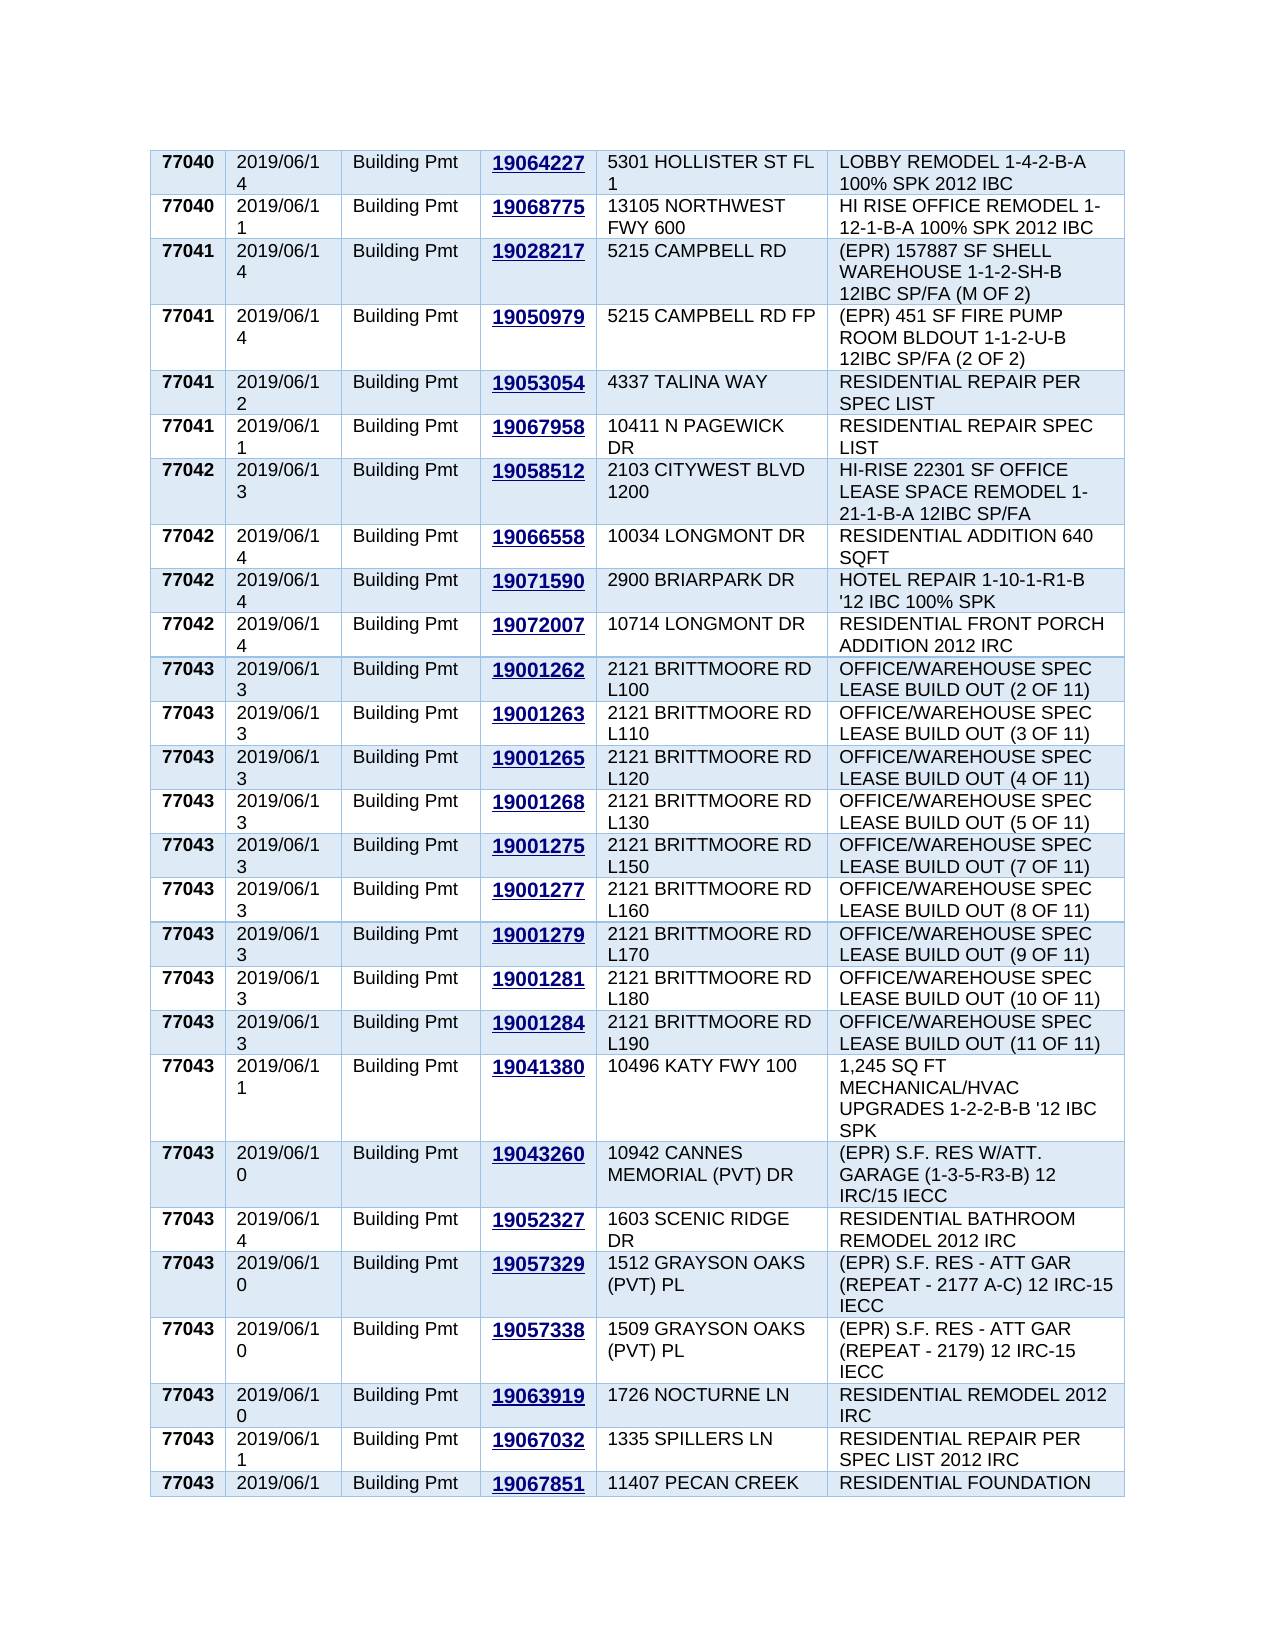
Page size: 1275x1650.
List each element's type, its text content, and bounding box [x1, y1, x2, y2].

table_cell Building Pmt [342, 415, 480, 458]
table_cell 2019/06/13 [226, 702, 341, 745]
table_cell 19067851 [481, 1472, 596, 1496]
table_cell 77040 [151, 195, 225, 238]
table_cell 77043 [151, 834, 225, 877]
table_cell OFFICE/WAREHOUSE SPEC LEASE BUILD OUT (9 OF 11) [828, 923, 1124, 966]
table_cell 77043 [151, 1011, 225, 1054]
table_cell Building Pmt [342, 195, 480, 238]
table_cell 77043 [151, 746, 225, 789]
table_cell 5215 CAMPBELL RD [597, 239, 827, 304]
table_cell 2019/06/14 [226, 569, 341, 612]
table_cell RESIDENTIAL REPAIR PER SPEC LIST 2012 IRC [828, 1428, 1124, 1471]
table_cell 77042 [151, 613, 225, 656]
table_cell 2019/06/11 [226, 1472, 341, 1496]
table_cell 2019/06/11 [226, 415, 341, 458]
table_cell 2019/06/11 [226, 1428, 341, 1471]
table_cell Building Pmt [342, 1318, 480, 1382]
table_cell OFFICE/WAREHOUSE SPEC LEASE BUILD OUT (7 OF 11) [828, 834, 1124, 877]
table_cell 2019/06/13 [226, 658, 341, 701]
table_cell 5215 CAMPBELL RD FP [597, 305, 827, 370]
table_cell 19072007 [481, 613, 596, 656]
table_cell (EPR) 451 SF FIRE PUMP ROOM BLDOUT 1-1-2-U-B 12IBC SP/FA (2 OF 2) [828, 305, 1124, 370]
table_cell 77043 [151, 658, 225, 701]
table_cell 19001279 [481, 923, 596, 966]
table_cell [597, 1472, 827, 1496]
table_cell 77043 [151, 702, 225, 745]
table_cell 77043 [151, 878, 225, 921]
table_cell LOBBY REMODEL 1-4-2-B-A 100% SPK 2012 IBC [828, 151, 1124, 194]
table_cell 2121 BRITTMOORE RD L130 [597, 790, 827, 833]
table_cell 10034 LONGMONT DR [597, 525, 827, 568]
table_cell OFFICE/WAREHOUSE SPEC LEASE BUILD OUT (8 OF 11) [828, 878, 1124, 921]
table_cell 77043 [151, 967, 225, 1010]
table_cell Building Pmt [342, 967, 480, 1010]
table_cell 2019/06/13 [226, 834, 341, 877]
table_cell Building Pmt [342, 1208, 480, 1251]
table_cell 19001268 [481, 790, 596, 833]
table_cell Building Pmt [342, 569, 480, 612]
table_cell HI RISE OFFICE REMODEL 1-12-1-B-A 100% SPK 2012 IBC [828, 195, 1124, 238]
table_cell 2121 BRITTMOORE RD L120 [597, 746, 827, 789]
table_cell 77042 [151, 459, 225, 524]
table_cell 77043 [151, 1055, 225, 1141]
table_cell RESIDENTIAL REMODEL 2012 IRC [828, 1384, 1124, 1427]
table_cell 19001265 [481, 746, 596, 789]
table_cell 2019/06/13 [226, 967, 341, 1010]
table_cell 19066558 [481, 525, 596, 568]
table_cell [828, 1472, 1124, 1496]
table_cell 2019/06/14 [226, 239, 341, 304]
table_cell Building Pmt [342, 371, 480, 414]
table_cell RESIDENTIAL REPAIR SPEC LIST [828, 415, 1124, 458]
table_cell Building Pmt [342, 702, 480, 745]
table_cell Building Pmt [342, 1472, 480, 1496]
table_cell 77041 [151, 239, 225, 304]
table_cell 19071590 [481, 569, 596, 612]
table_cell 2019/06/14 [226, 151, 341, 194]
table_cell 2019/06/14 [226, 305, 341, 370]
table_cell 77040 [151, 151, 225, 194]
table_cell 2019/06/12 [226, 371, 341, 414]
table_cell 77043 [151, 1142, 225, 1207]
table_cell 19001263 [481, 702, 596, 745]
table_cell RESIDENTIAL FRONT PORCH ADDITION 2012 IRC [828, 613, 1124, 656]
table_cell 77041 [151, 415, 225, 458]
table_cell 19001281 [481, 967, 596, 1010]
table_cell 2019/06/13 [226, 878, 341, 921]
table_cell Building Pmt [342, 658, 480, 701]
table_cell 4337 TALINA WAY [597, 371, 827, 414]
table_cell Building Pmt [342, 923, 480, 966]
table_cell 2019/06/10 [226, 1142, 341, 1207]
table_cell 1335 SPILLERS LN [597, 1428, 827, 1471]
table_cell 2019/06/10 [226, 1252, 341, 1317]
table_cell 2121 BRITTMOORE RD L150 [597, 834, 827, 877]
table_cell 10496 KATY FWY 100 [597, 1055, 827, 1141]
table_cell 77041 [151, 305, 225, 370]
table_cell 19053054 [481, 371, 596, 414]
table_cell Building Pmt [342, 1428, 480, 1471]
table_cell Building Pmt [342, 790, 480, 833]
table_cell RESIDENTIAL REPAIR PER SPEC LIST [828, 371, 1124, 414]
table_cell 19057338 [481, 1318, 596, 1382]
table_cell 1726 NOCTURNE LN [597, 1384, 827, 1427]
table_cell 1,245 SQ FT MECHANICAL/HVAC UPGRADES 1-2-2-B-B '12 IBC SPK [828, 1055, 1124, 1141]
table_cell 2019/06/13 [226, 746, 341, 789]
table_cell 19001277 [481, 878, 596, 921]
table_cell (EPR) S.F. RES - ATT GAR (REPEAT - 2177 A-C) 12 IRC-15 IECC [828, 1252, 1124, 1317]
table_cell 77042 [151, 525, 225, 568]
table_cell 2019/06/11 [226, 195, 341, 238]
table_cell Building Pmt [342, 613, 480, 656]
table_cell 77043 [151, 1472, 225, 1496]
table_cell 19067032 [481, 1428, 596, 1471]
table_cell (EPR) S.F. RES - ATT GAR (REPEAT - 2179) 12 IRC-15 IECC [828, 1318, 1124, 1382]
table_cell RESIDENTIAL BATHROOM REMODEL 2012 IRC [828, 1208, 1124, 1251]
table_cell 77043 [151, 1252, 225, 1317]
table_cell 2019/06/13 [226, 1011, 341, 1054]
table_cell 2019/06/10 [226, 1318, 341, 1382]
table_cell Building Pmt [342, 459, 480, 524]
table_cell 2121 BRITTMOORE RD L170 [597, 923, 827, 966]
table_cell 19057329 [481, 1252, 596, 1317]
table_cell 19050979 [481, 305, 596, 370]
table_cell 2019/06/14 [226, 1208, 341, 1251]
table_cell 19001275 [481, 834, 596, 877]
table_cell Building Pmt [342, 1252, 480, 1317]
table_cell OFFICE/WAREHOUSE SPEC LEASE BUILD OUT (10 OF 11) [828, 967, 1124, 1010]
table_cell 19028217 [481, 239, 596, 304]
table_cell RESIDENTIAL ADDITION 640 SQFT [828, 525, 1124, 568]
table_cell (EPR) S.F. RES W/ATT. GARAGE (1-3-5-R3-B) 12 IRC/15 IECC [828, 1142, 1124, 1207]
table_cell 2019/06/13 [226, 459, 341, 524]
table_cell 2121 BRITTMOORE RD L180 [597, 967, 827, 1010]
table_cell Building Pmt [342, 305, 480, 370]
table_cell OFFICE/WAREHOUSE SPEC LEASE BUILD OUT (2 OF 11) [828, 658, 1124, 701]
table_cell 2019/06/14 [226, 525, 341, 568]
table_cell 77043 [151, 1428, 225, 1471]
table_cell Building Pmt [342, 1055, 480, 1141]
table_cell 19001262 [481, 658, 596, 701]
table_cell 10714 LONGMONT DR [597, 613, 827, 656]
table_cell OFFICE/WAREHOUSE SPEC LEASE BUILD OUT (3 OF 11) [828, 702, 1124, 745]
table_cell HOTEL REPAIR 1-10-1-R1-B '12 IBC 100% SPK [828, 569, 1124, 612]
table_cell Building Pmt [342, 1384, 480, 1427]
table_cell 10942 CANNES MEMORIAL (PVT) DR [597, 1142, 827, 1207]
table_cell 2019/06/10 [226, 1384, 341, 1427]
table_cell 2121 BRITTMOORE RD L100 [597, 658, 827, 701]
table_cell 2019/06/11 [226, 1055, 341, 1141]
table_cell Building Pmt [342, 834, 480, 877]
table_cell 19064227 [481, 151, 596, 194]
table_cell 19068775 [481, 195, 596, 238]
table_cell 77043 [151, 1318, 225, 1382]
table_cell 19063919 [481, 1384, 596, 1427]
table_cell OFFICE/WAREHOUSE SPEC LEASE BUILD OUT (4 OF 11) [828, 746, 1124, 789]
table_cell OFFICE/WAREHOUSE SPEC LEASE BUILD OUT (11 OF 11) [828, 1011, 1124, 1054]
table_cell 2103 CITYWEST BLVD 1200 [597, 459, 827, 524]
table_cell 1509 GRAYSON OAKS (PVT) PL [597, 1318, 827, 1382]
table_cell Building Pmt [342, 878, 480, 921]
table_cell Building Pmt [342, 151, 480, 194]
table_cell Building Pmt [342, 525, 480, 568]
table_cell 19058512 [481, 459, 596, 524]
table_cell 2121 BRITTMOORE RD L110 [597, 702, 827, 745]
table_cell 1512 GRAYSON OAKS (PVT) PL [597, 1252, 827, 1317]
table_cell 19041380 [481, 1055, 596, 1141]
table_cell (EPR) 157887 SF SHELL WAREHOUSE 1-1-2-SH-B 12IBC SP/FA (M OF 2) [828, 239, 1124, 304]
table_cell 77043 [151, 790, 225, 833]
table_cell 10411 N PAGEWICK DR [597, 415, 827, 458]
table_cell 19067958 [481, 415, 596, 458]
table_cell Building Pmt [342, 746, 480, 789]
table_cell 2019/06/14 [226, 613, 341, 656]
table_cell HI-RISE 22301 SF OFFICE LEASE SPACE REMODEL 1-21-1-B-A 12IBC SP/FA [828, 459, 1124, 524]
table_cell 19052327 [481, 1208, 596, 1251]
table_cell 2121 BRITTMOORE RD L160 [597, 878, 827, 921]
table_cell 5301 HOLLISTER ST FL 1 [597, 151, 827, 194]
table_cell Building Pmt [342, 239, 480, 304]
table_cell 77043 [151, 923, 225, 966]
table_cell 2121 BRITTMOORE RD L190 [597, 1011, 827, 1054]
table_cell 2019/06/13 [226, 923, 341, 966]
table_cell 77043 [151, 1384, 225, 1427]
table_cell 2019/06/13 [226, 790, 341, 833]
table_cell OFFICE/WAREHOUSE SPEC LEASE BUILD OUT (5 OF 11) [828, 790, 1124, 833]
table_cell Building Pmt [342, 1011, 480, 1054]
table_cell 13105 NORTHWEST FWY 600 [597, 195, 827, 238]
table_cell 77043 [151, 1208, 225, 1251]
table_cell Building Pmt [342, 1142, 480, 1207]
table_cell 19001284 [481, 1011, 596, 1054]
table_cell 19043260 [481, 1142, 596, 1207]
table_cell 77041 [151, 371, 225, 414]
table_cell 77042 [151, 569, 225, 612]
table_cell 2900 BRIARPARK DR [597, 569, 827, 612]
table_cell 1603 SCENIC RIDGE DR [597, 1208, 827, 1251]
